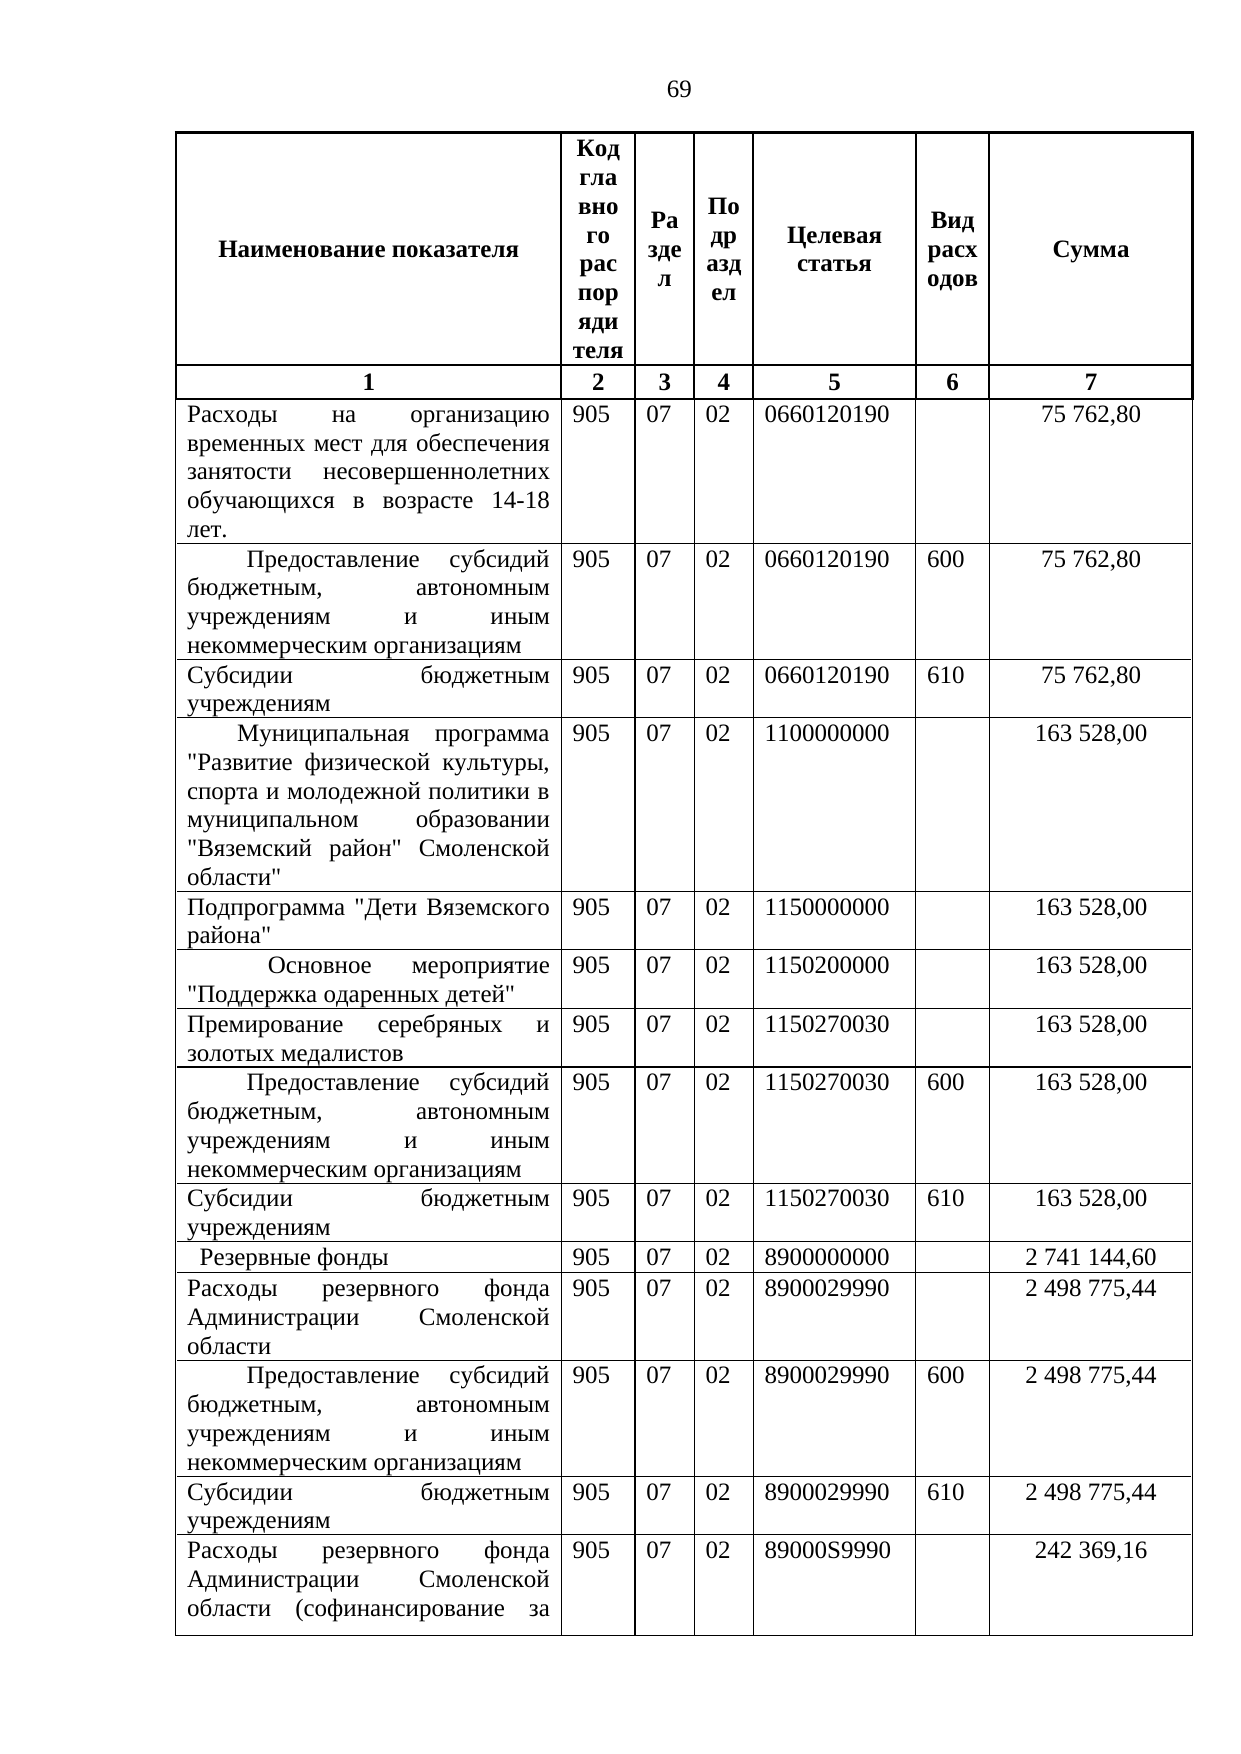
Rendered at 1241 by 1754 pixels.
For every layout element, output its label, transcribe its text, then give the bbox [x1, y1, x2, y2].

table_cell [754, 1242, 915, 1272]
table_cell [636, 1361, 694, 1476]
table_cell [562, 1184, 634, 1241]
table_header Сумма [990, 134, 1191, 363]
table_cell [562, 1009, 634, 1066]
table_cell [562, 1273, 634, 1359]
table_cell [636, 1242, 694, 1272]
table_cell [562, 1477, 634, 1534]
table_cell 5 [754, 366, 915, 398]
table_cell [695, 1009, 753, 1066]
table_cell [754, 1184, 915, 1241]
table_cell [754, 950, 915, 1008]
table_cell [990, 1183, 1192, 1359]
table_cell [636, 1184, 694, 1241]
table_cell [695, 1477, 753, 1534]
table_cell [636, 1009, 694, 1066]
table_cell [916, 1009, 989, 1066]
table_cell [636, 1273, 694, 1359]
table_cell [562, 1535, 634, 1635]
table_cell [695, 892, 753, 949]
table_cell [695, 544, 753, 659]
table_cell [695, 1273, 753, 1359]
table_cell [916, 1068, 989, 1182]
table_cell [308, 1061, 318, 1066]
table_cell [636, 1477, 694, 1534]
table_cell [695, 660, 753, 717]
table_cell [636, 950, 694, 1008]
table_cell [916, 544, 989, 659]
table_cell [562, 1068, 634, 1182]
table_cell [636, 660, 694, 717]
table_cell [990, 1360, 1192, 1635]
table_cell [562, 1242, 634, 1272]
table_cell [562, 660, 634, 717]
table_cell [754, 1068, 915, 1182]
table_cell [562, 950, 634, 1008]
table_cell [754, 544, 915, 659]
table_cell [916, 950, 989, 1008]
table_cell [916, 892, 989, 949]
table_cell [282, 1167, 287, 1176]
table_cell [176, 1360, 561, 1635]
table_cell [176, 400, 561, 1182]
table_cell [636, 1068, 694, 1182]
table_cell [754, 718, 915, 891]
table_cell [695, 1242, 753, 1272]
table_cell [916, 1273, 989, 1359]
table_header Целевая статья [754, 134, 915, 363]
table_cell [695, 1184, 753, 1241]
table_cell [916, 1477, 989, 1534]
table_cell 2 [562, 366, 634, 398]
table_cell 3 [636, 366, 693, 398]
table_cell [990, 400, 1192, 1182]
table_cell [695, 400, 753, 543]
table_header Раздел [636, 134, 693, 363]
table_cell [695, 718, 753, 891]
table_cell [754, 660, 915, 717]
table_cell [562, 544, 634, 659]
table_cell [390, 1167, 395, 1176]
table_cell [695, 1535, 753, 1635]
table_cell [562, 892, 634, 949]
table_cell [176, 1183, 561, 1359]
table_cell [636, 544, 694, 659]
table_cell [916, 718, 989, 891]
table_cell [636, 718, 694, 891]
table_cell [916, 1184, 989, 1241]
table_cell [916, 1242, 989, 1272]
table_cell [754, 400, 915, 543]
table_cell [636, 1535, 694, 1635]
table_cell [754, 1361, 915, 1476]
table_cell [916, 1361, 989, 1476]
table_cell 7 [990, 366, 1191, 398]
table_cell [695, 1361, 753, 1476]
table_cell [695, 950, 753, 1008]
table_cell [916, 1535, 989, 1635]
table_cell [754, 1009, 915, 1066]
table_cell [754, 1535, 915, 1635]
table_header Вид расходов [917, 134, 988, 363]
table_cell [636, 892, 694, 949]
table_header Код главного распорядителя [562, 134, 634, 363]
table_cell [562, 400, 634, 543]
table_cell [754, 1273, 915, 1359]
table_header Наименование показателя [177, 134, 560, 363]
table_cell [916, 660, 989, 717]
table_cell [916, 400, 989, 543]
table_cell 6 [917, 366, 988, 398]
table_cell 1 [177, 366, 560, 398]
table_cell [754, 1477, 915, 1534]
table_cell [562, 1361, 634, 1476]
table_header Подраздел [695, 134, 752, 363]
table_cell 4 [695, 366, 752, 398]
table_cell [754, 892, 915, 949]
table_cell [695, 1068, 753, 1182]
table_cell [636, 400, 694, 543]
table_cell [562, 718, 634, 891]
